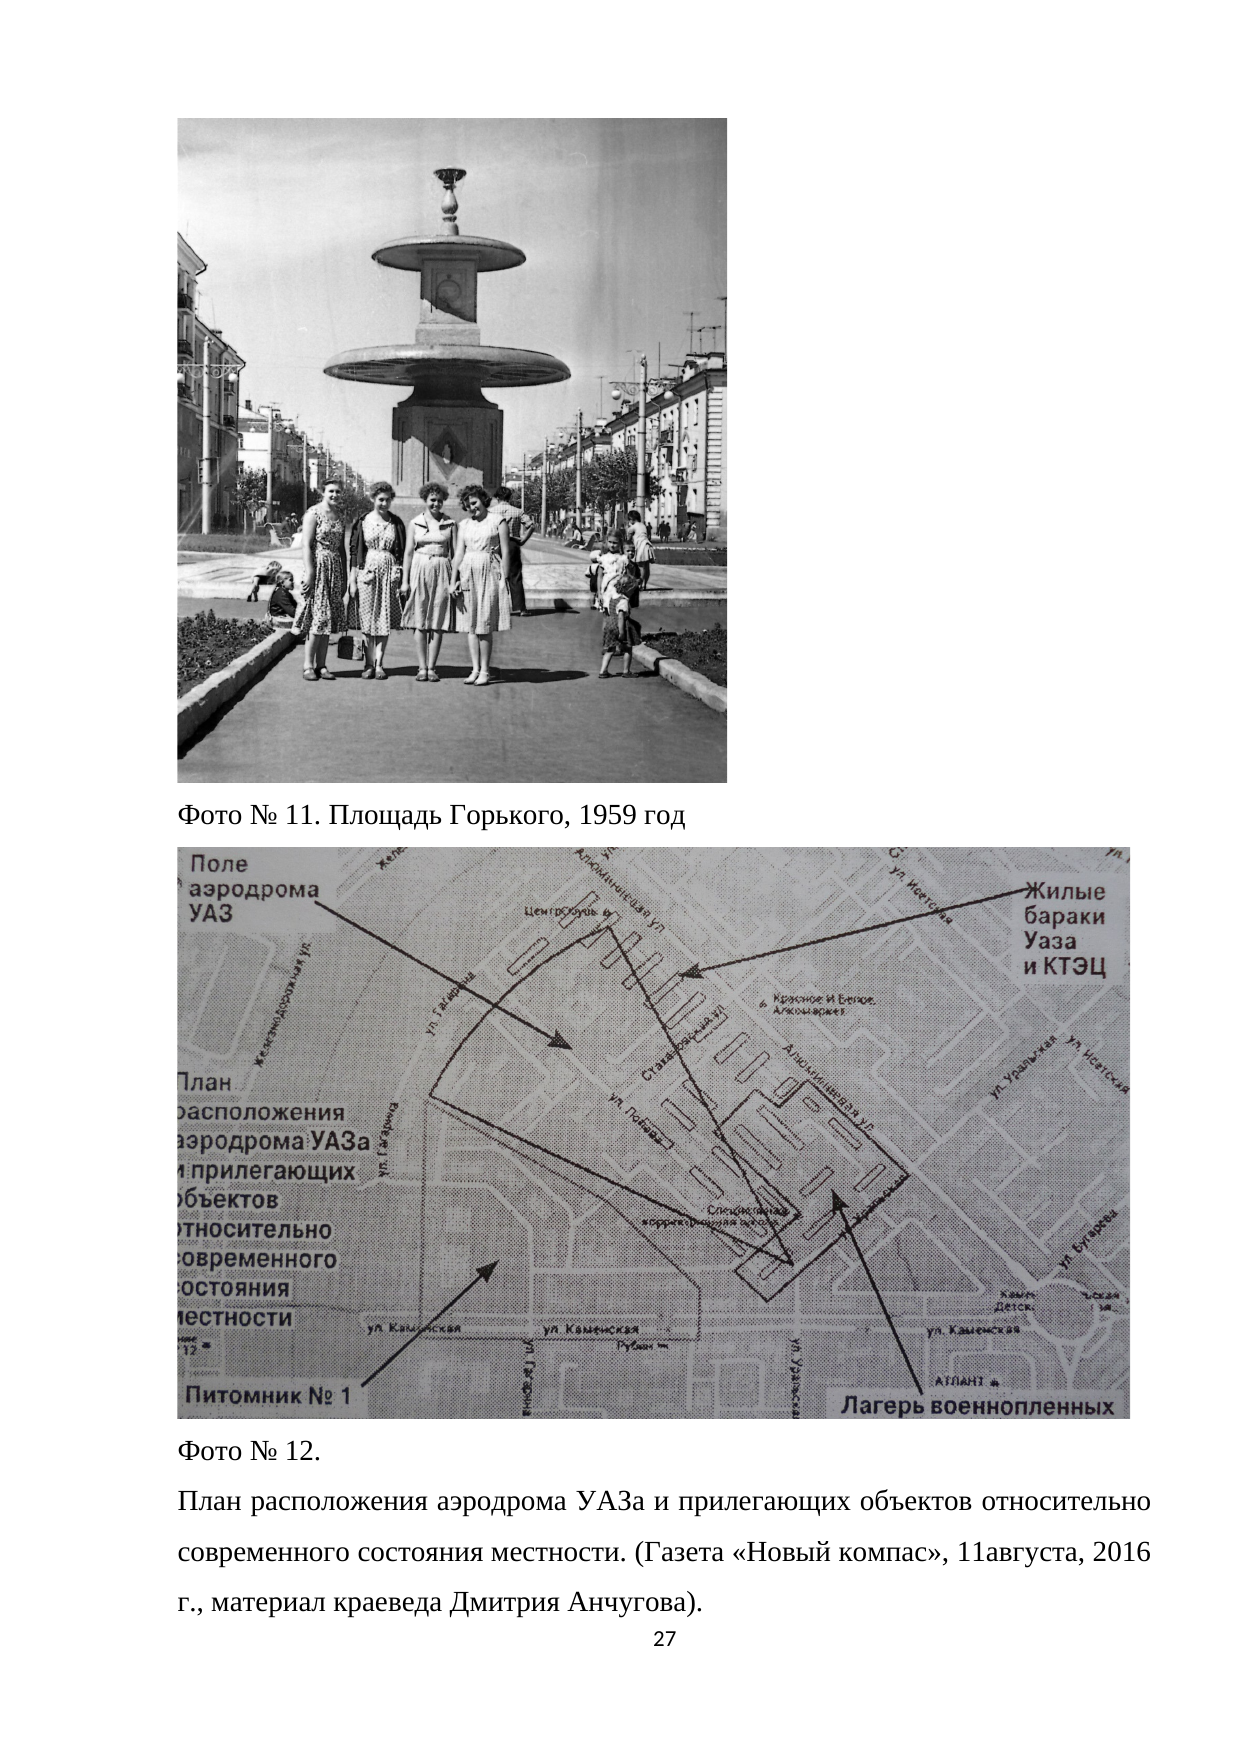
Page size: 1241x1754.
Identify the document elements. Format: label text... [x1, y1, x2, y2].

text План расположения аэродрома УАЗа и прилегающих объектов относительно современного состояния местности. (Газета «Новый компас», 11августа, 2016 г., материал краеведа Дмитрия Анчугова). [177, 1483, 1152, 1617]
picture [177, 118, 728, 783]
text Фото № 11. Площадь Горького, 1959 год [177, 797, 1152, 830]
picture [177, 847, 1131, 1419]
text Фото № 12. [177, 1433, 1152, 1467]
